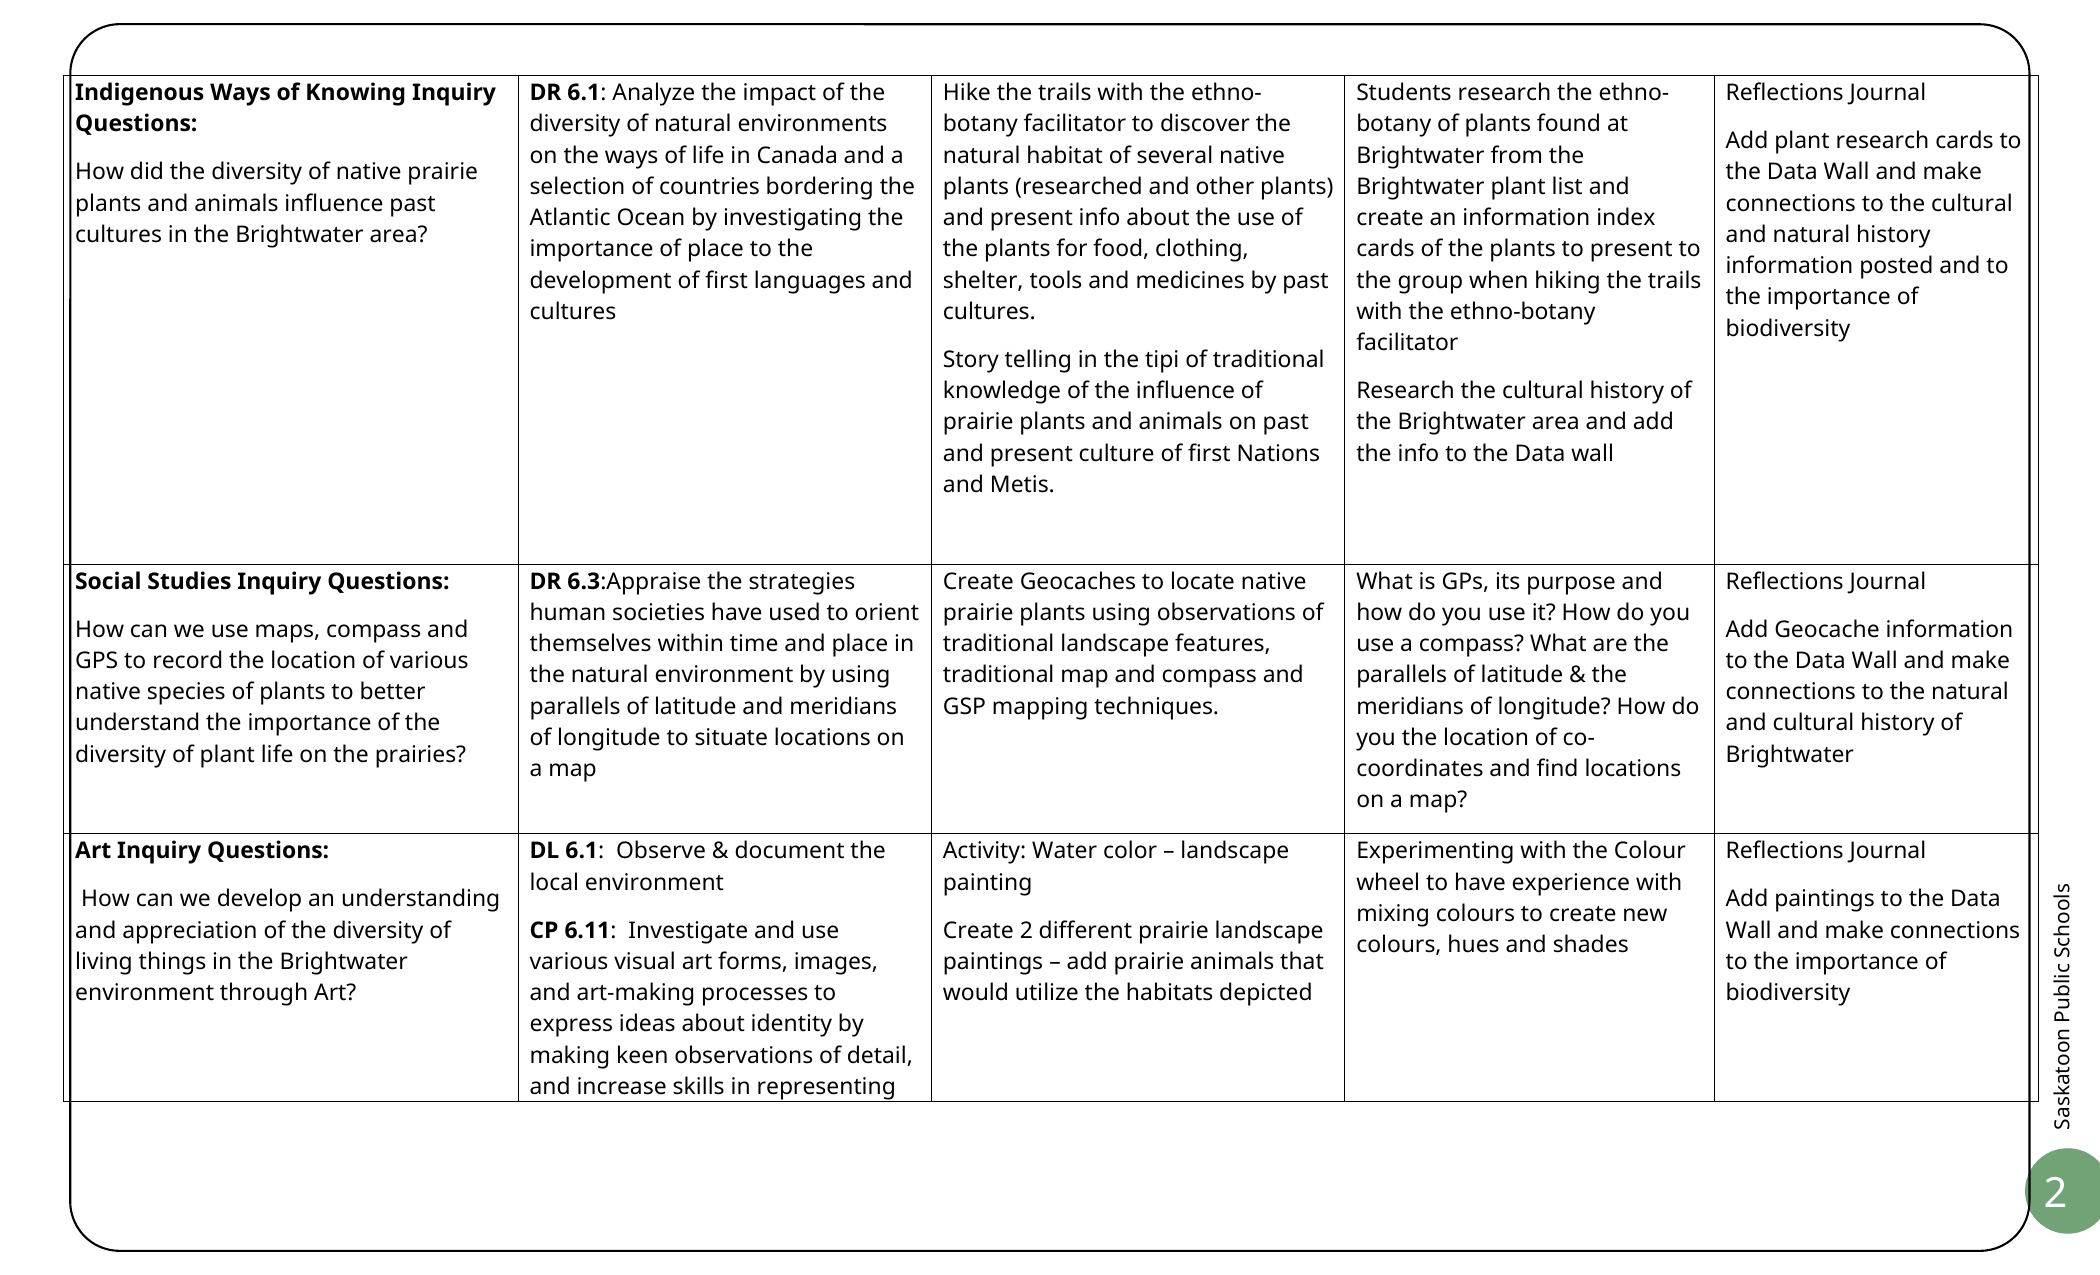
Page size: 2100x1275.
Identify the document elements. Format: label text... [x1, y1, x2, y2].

table_cell Indigenous Ways of Knowing Inquiry Questions: How did the diversity of native prairie plants and animals influence past cultures in the Brightwater area? [64, 76, 518, 563]
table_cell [519, 834, 931, 1101]
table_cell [64, 834, 518, 1101]
table_cell DR 6.1: Analyze the impact of the diversity of natural environments on the ways of life in Canada and a selection of countries bordering the Atlantic Ocean by investigating the importance of place to the development of first languages and cultures [519, 76, 931, 563]
table_cell DR 6.3:Appraise the strategies human societies have used to orient themselves within time and place in the natural environment by using parallels of latitude and meridians of longitude to situate locations on a map [519, 565, 931, 833]
table_cell Students research the ethno-botany of plants found at Brightwater from the Brightwater plant list and create an information index cards of the plants to present to the group when hiking the trails with the ethno-botany facilitator Research the cultural history of the Brightwater area and add the info to the Data wall [1345, 76, 1714, 563]
table_cell What is GPs, its purpose and how do you use it? How do you use a compass? What are the parallels of latitude & the meridians of longitude? How do you the location of co-coordinates and find locations on a map? [1345, 565, 1714, 833]
table_cell Create Geocaches to locate native prairie plants using observations of traditional landscape features, traditional map and compass and GSP mapping techniques. [932, 565, 1344, 833]
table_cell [932, 834, 1344, 1101]
table_cell Reflections Journal Add plant research cards to the Data Wall and make connections to the cultural and natural history information posted and to the importance of biodiversity [1715, 76, 2038, 563]
table_cell Reflections Journal Add Geocache information to the Data Wall and make connections to the natural and cultural history of Brightwater [1715, 565, 2038, 833]
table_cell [1715, 834, 2038, 1101]
table_cell Hike the trails with the ethno-botany facilitator to discover the natural habitat of several native plants (researched and other plants) and present info about the use of the plants for food, clothing, shelter, tools and medicines by past cultures. Story telling in the tipi of traditional knowledge of the influence of prairie plants and animals on past and present culture of first Nations and Metis. [932, 76, 1344, 563]
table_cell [1345, 834, 1714, 1101]
table_cell Social Studies Inquiry Questions: How can we use maps, compass and GPS to record the location of various native species of plants to better understand the importance of the diversity of plant life on the prairies? [64, 565, 518, 833]
